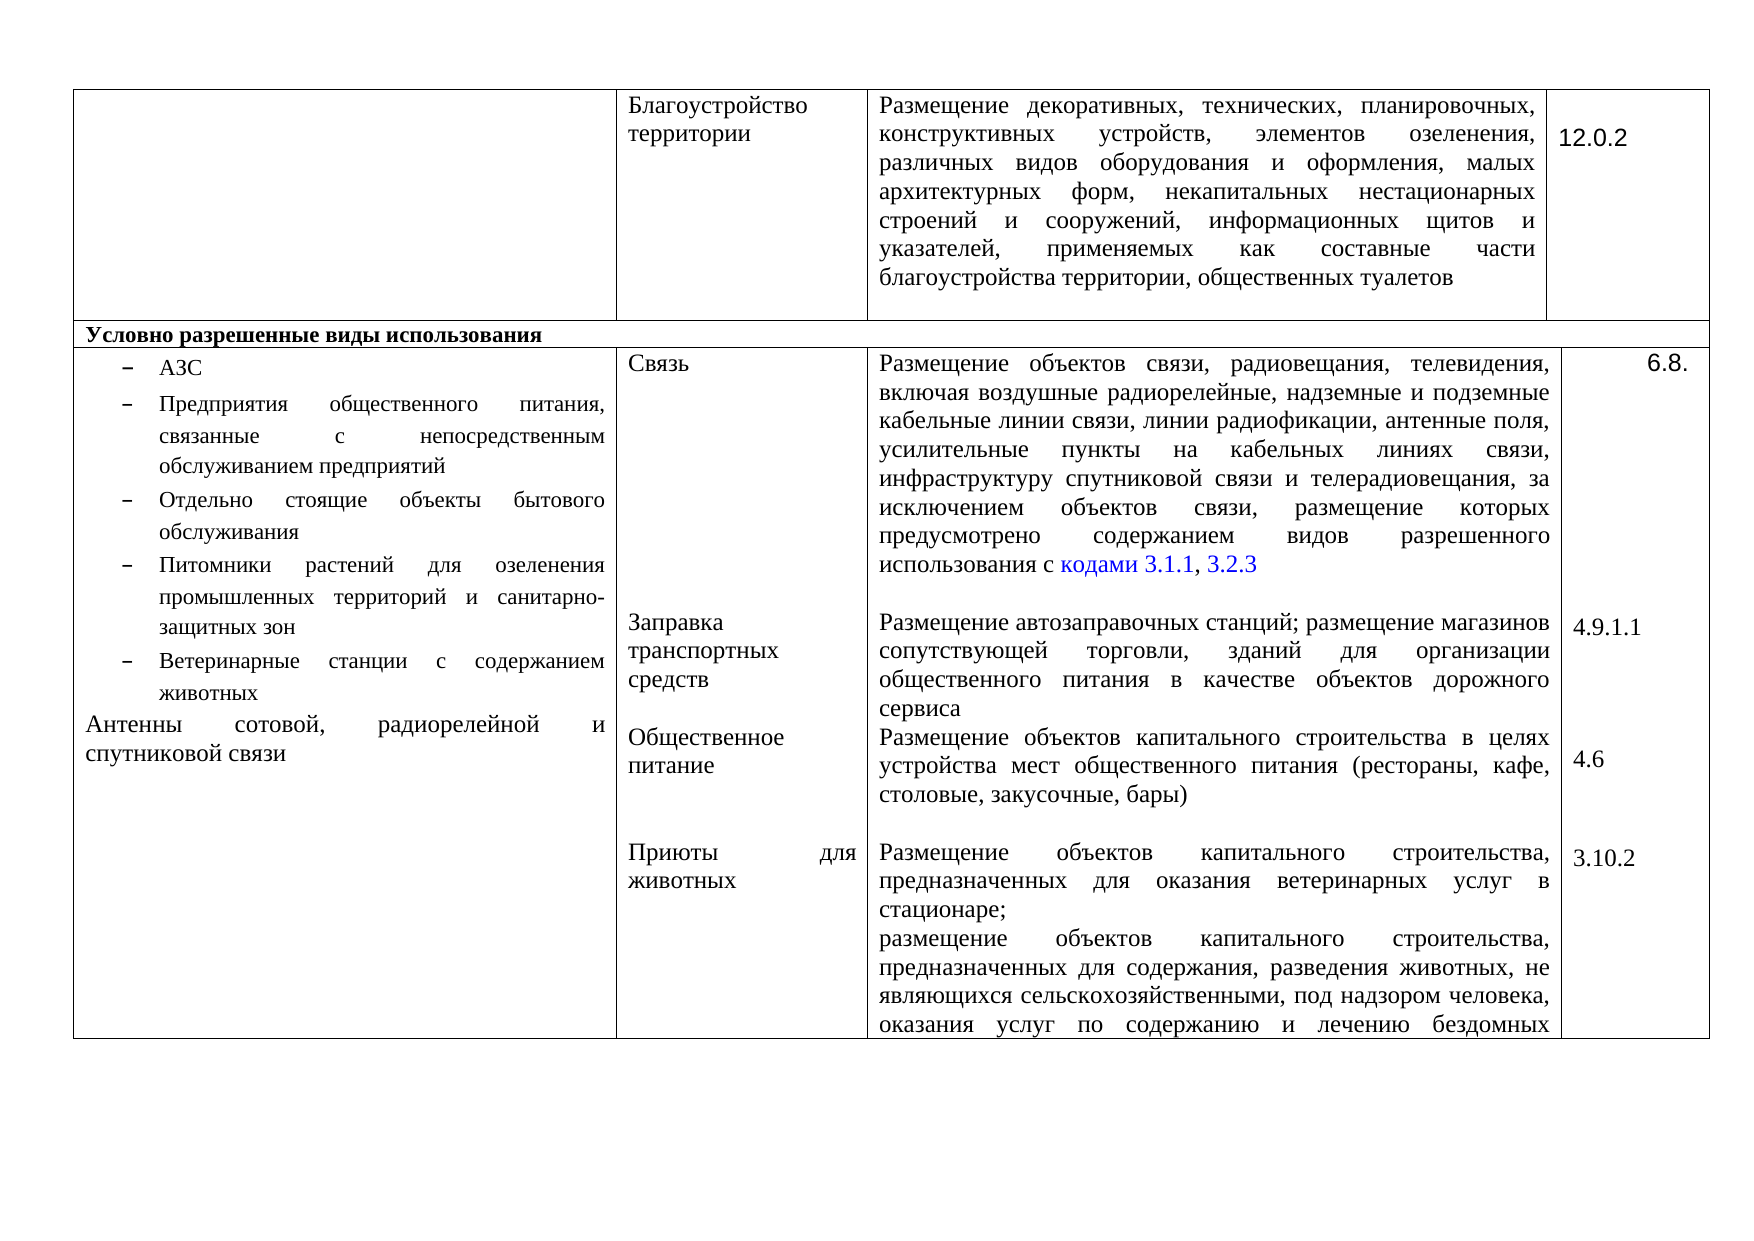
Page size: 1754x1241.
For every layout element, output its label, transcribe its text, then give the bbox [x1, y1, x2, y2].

table_cell Условно разрешенные виды использования [74, 321, 1709, 347]
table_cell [617, 90, 867, 320]
table_cell 4.9. 3.4.1. 12.0.2 [1547, 90, 1709, 320]
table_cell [617, 348, 867, 1038]
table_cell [868, 348, 1561, 1038]
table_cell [868, 90, 1546, 320]
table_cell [1562, 348, 1709, 1038]
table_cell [74, 348, 616, 1038]
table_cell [74, 90, 616, 320]
